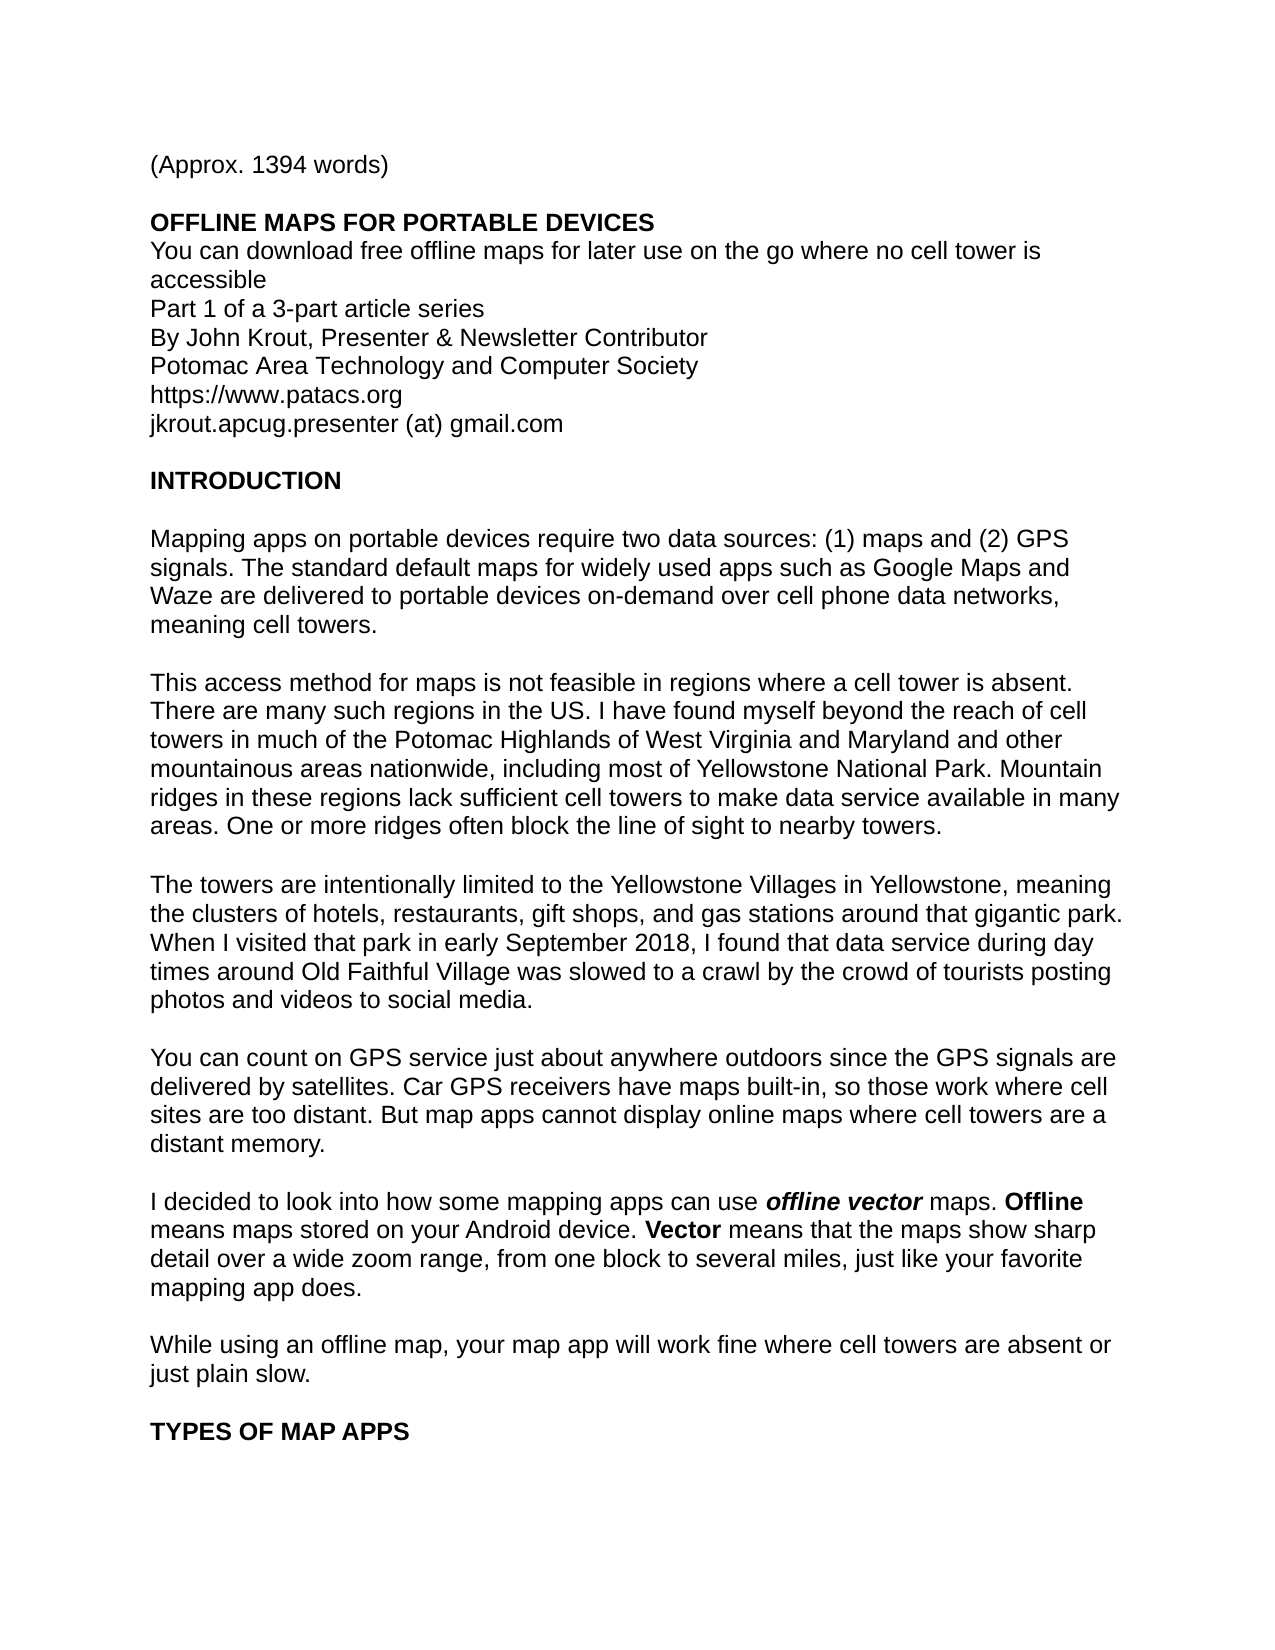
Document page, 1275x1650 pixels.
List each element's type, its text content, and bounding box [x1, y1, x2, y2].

text This access method for maps is not feasible in regions where a cell tower is absent. There are many such regions in the US. I have found myself beyond the reach of cell towers in much of the Potomac Highlands of West Virginia and Maryland and other mountainous areas nationwide, including most of Yellowstone National Park. Mountain ridges in these regions lack sufficient cell towers to make data service available in many areas. One or more ridges often block the line of sight to nearby towers. [150, 667, 1125, 840]
text Potomac Area Technology and Computer Society [150, 351, 1125, 380]
text Part 1 of a 3-part article series [150, 294, 1125, 322]
text https://www.patacs.org [150, 380, 1125, 409]
text Mapping apps on portable devices require two data sources: (1) maps and (2) GPS signals. The standard default maps for widely used apps such as Google Maps and Waze are delivered to portable devices on-demand over cell phone data networks, meaning cell towers. [150, 524, 1125, 639]
text The towers are intentionally limited to the Yellowstone Villages in Yellowstone, meaning the clusters of hotels, restaurants, gift shops, and gas stations around that gigantic park. When I visited that park in early September 2018, I found that data service during day times around Old Faithful Village was slowed to a crawl by the crowd of tourists posting photos and videos to social media. [150, 871, 1125, 1014]
text By John Krout, Presenter & Newsletter Contributor [150, 322, 1125, 351]
text jkrout.apcug.presenter (at) gmail.com [150, 409, 1125, 437]
text TYPES OF MAP APPS [150, 1417, 1125, 1446]
text While using an offline map, your map app will work fine where cell towers are absent or just plain slow. [150, 1331, 1125, 1388]
text You can count on GPS service just about anywhere outdoors since the GPS signals are delivered by satellites. Car GPS receivers have maps built-in, so those work where cell sites are too distant. But map apps cannot display online maps where cell towers are a distant memory. [150, 1043, 1125, 1158]
text I decided to look into how some mapping apps can use offline vector maps. Offline means maps stored on your Android device. Vector means that the maps show sharp detail over a wide zoom range, from one block to several miles, just like your favorite mapping app does. [150, 1187, 1125, 1302]
text INTRODUCTION [150, 466, 1125, 495]
text (Approx. 1394 words) OFFLINE MAPS FOR PORTABLE DEVICES You can download free offline maps for later use on the go where no cell tower is accessible [150, 150, 1125, 294]
